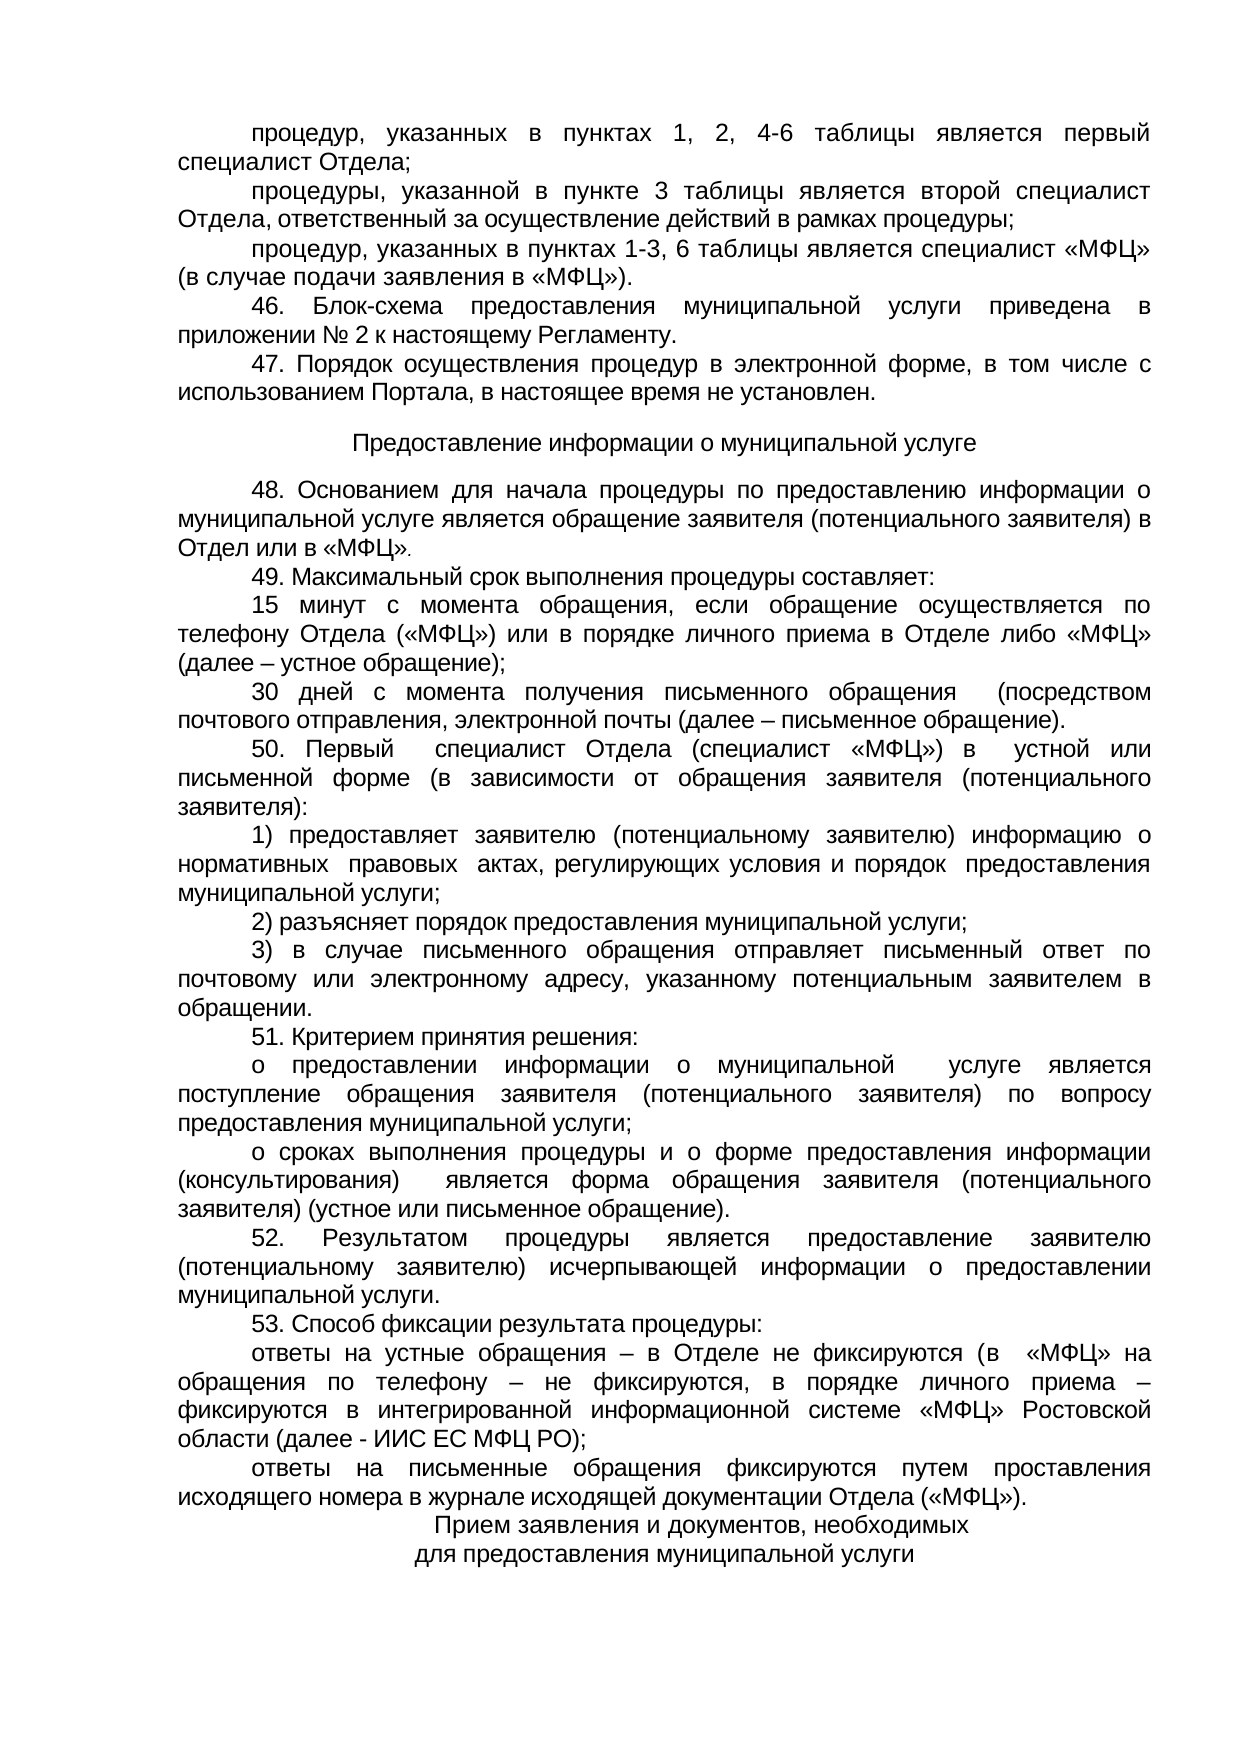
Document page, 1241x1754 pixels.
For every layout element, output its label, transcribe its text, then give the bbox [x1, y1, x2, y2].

text ответы на письменные обращения фиксируются путем проставления исходящего номера в журнале исходящей документации Отдела («МФЦ»). [177, 1453, 1152, 1511]
text 48. Основанием для начала процедуры по предоставлению информации о муниципальной услуге является обращение заявителя (потенциального заявителя) в Отдел или в «МФЦ». [177, 476, 1152, 562]
text 30 дней с момента получения письменного обращения (посредством почтового отправления, электронной почты (далее – письменное обращение). [177, 677, 1152, 734]
text Предоставление информации о муниципальной услуге [177, 428, 1152, 456]
text процедур, указанных в пунктах 1, 2, 4-6 таблицы является первый специалист Отдела; [177, 118, 1152, 176]
text 47. Порядок осуществления процедур в электронной форме, в том числе с использованием Портала, в настоящее время не установлен. [177, 348, 1152, 406]
text Прием заявления и документов, необходимых для предоставления муниципальной услуги [177, 1511, 1152, 1568]
text 3) в случае письменного обращения отправляет письменный ответ по почтовому или электронному адресу, указанному потенциальным заявителем в обращении. [177, 936, 1152, 1022]
text 51. Критерием принятия решения: [177, 1022, 1152, 1051]
text 46. Блок-схема предоставления муниципальной услуги приведена в приложении № 2 к настоящему Регламенту. [177, 291, 1152, 348]
text 50. Первый специалист Отдела (специалист «МФЦ») в устной или письменной форме (в зависимости от обращения заявителя (потенциального заявителя): [177, 734, 1152, 821]
text 49. Максимальный срок выполнения процедуры составляет: [177, 562, 1152, 591]
text 52. Результатом процедуры является предоставление заявителю (потенциальному заявителю) исчерпывающей информации о предоставлении муниципальной услуги. [177, 1223, 1152, 1309]
text о предоставлении информации о муниципальной услуге является поступление обращения заявителя (потенциального заявителя) по вопросу предоставления муниципальной услуги; [177, 1051, 1152, 1137]
text о сроках выполнения процедуры и о форме предоставления информации (консультирования) является форма обращения заявителя (потенциального заявителя) (устное или письменное обращение). [177, 1137, 1152, 1223]
text 2) разъясняет порядок предоставления муниципальной услуги; [177, 907, 1152, 936]
text процедур, указанных в пунктах 1-3, 6 таблицы является специалист «МФЦ» (в случае подачи заявления в «МФЦ»). [177, 233, 1152, 291]
text 1) предоставляет заявителю (потенциальному заявителю) информацию о нормативных правовых актах, регулирующих условия и порядок предоставления муниципальной услуги; [177, 821, 1152, 907]
text ответы на устные обращения – в Отделе не фиксируются (в «МФЦ» на обращения по телефону – не фиксируются, в порядке личного приема – фиксируются в интегрированной информационной системе «МФЦ» Ростовской области (далее - ИИС ЕС МФЦ РО); [177, 1338, 1152, 1453]
text 15 минут с момента обращения, если обращение осуществляется по телефону Отдела («МФЦ») или в порядке личного приема в Отделе либо «МФЦ» (далее – устное обращение); [177, 591, 1152, 677]
text процедуры, указанной в пункте 3 таблицы является второй специалист Отдела, ответственный за осуществление действий в рамках процедуры; [177, 176, 1152, 233]
text 53. Способ фиксации результата процедуры: [177, 1309, 1152, 1338]
